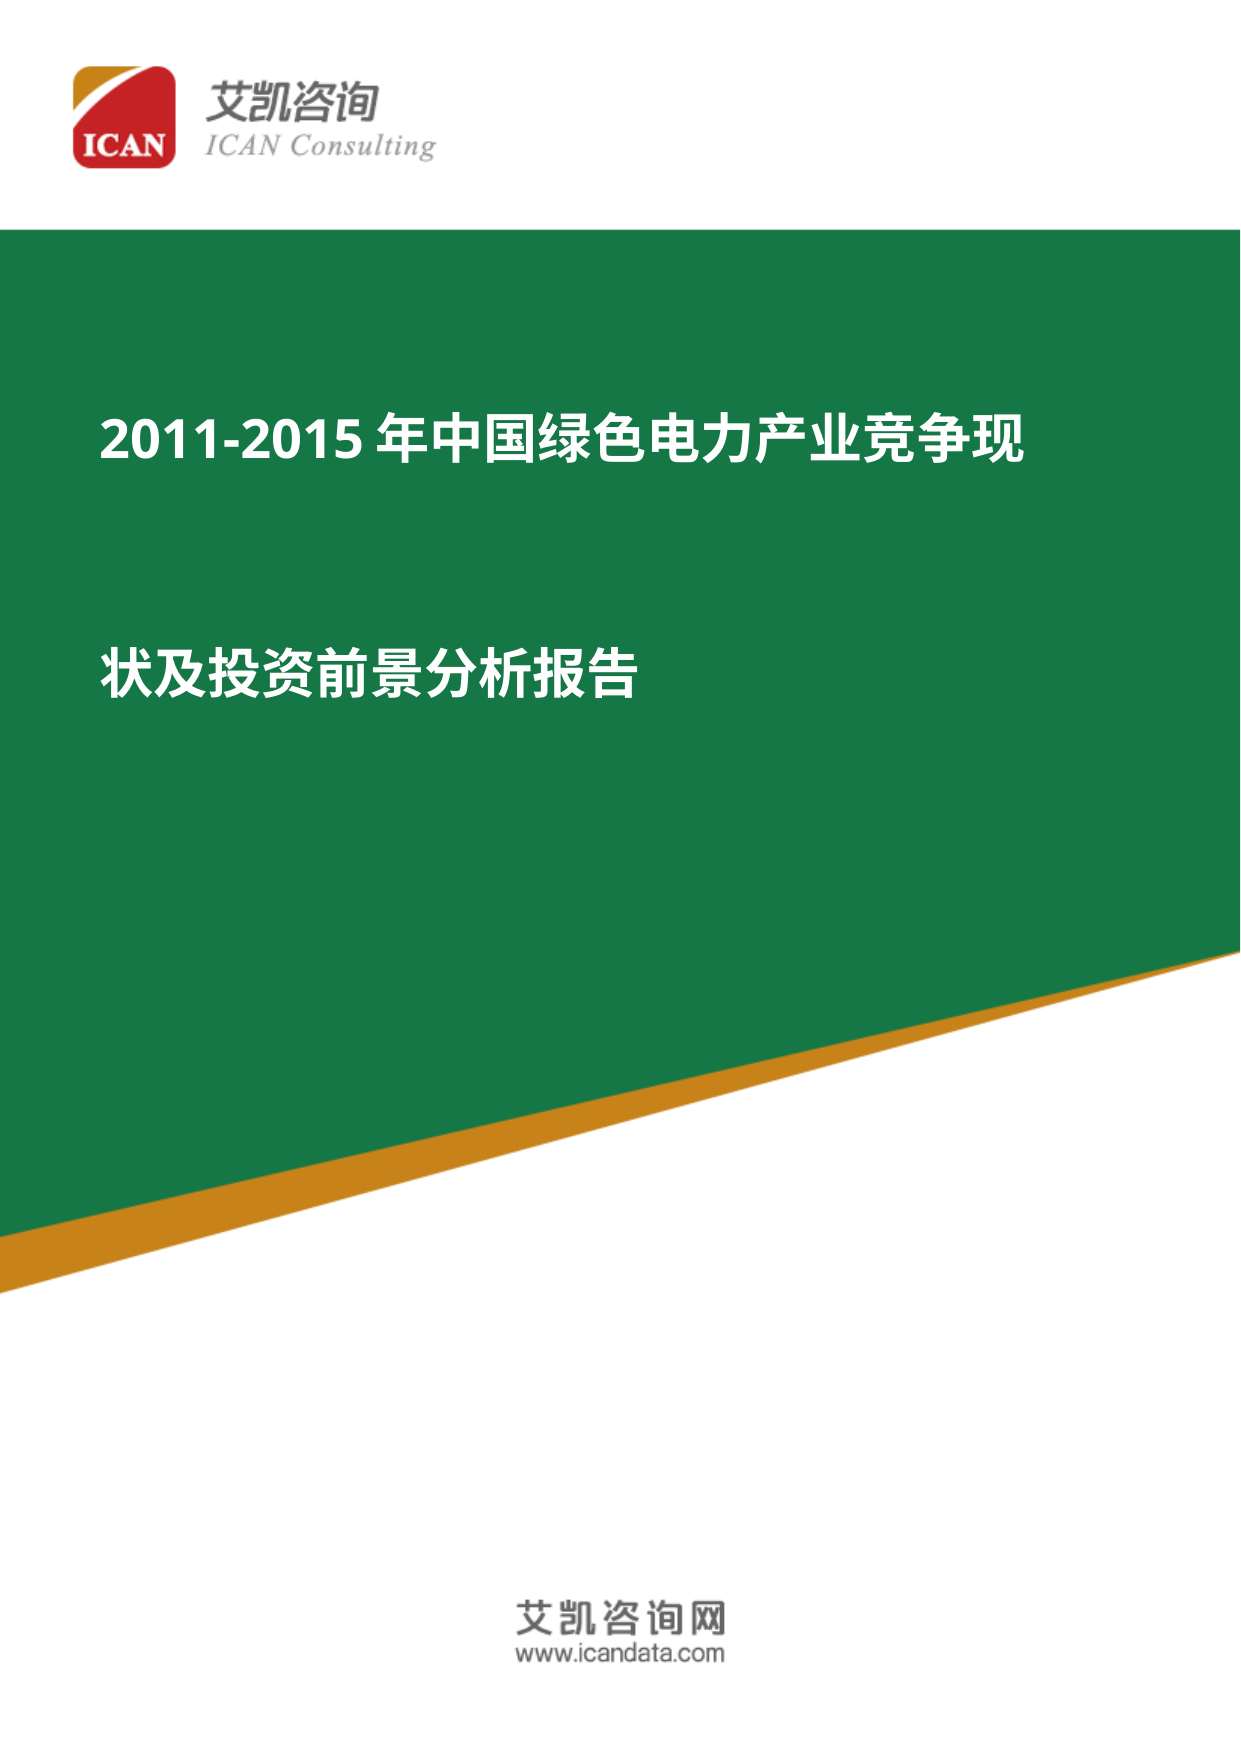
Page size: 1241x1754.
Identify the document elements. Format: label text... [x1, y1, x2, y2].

subtitle 2011-2015年中国绿色电力产业竞争现状及投资前景分析报告 [99, 386, 1053, 718]
picture [0, 5, 1241, 1754]
